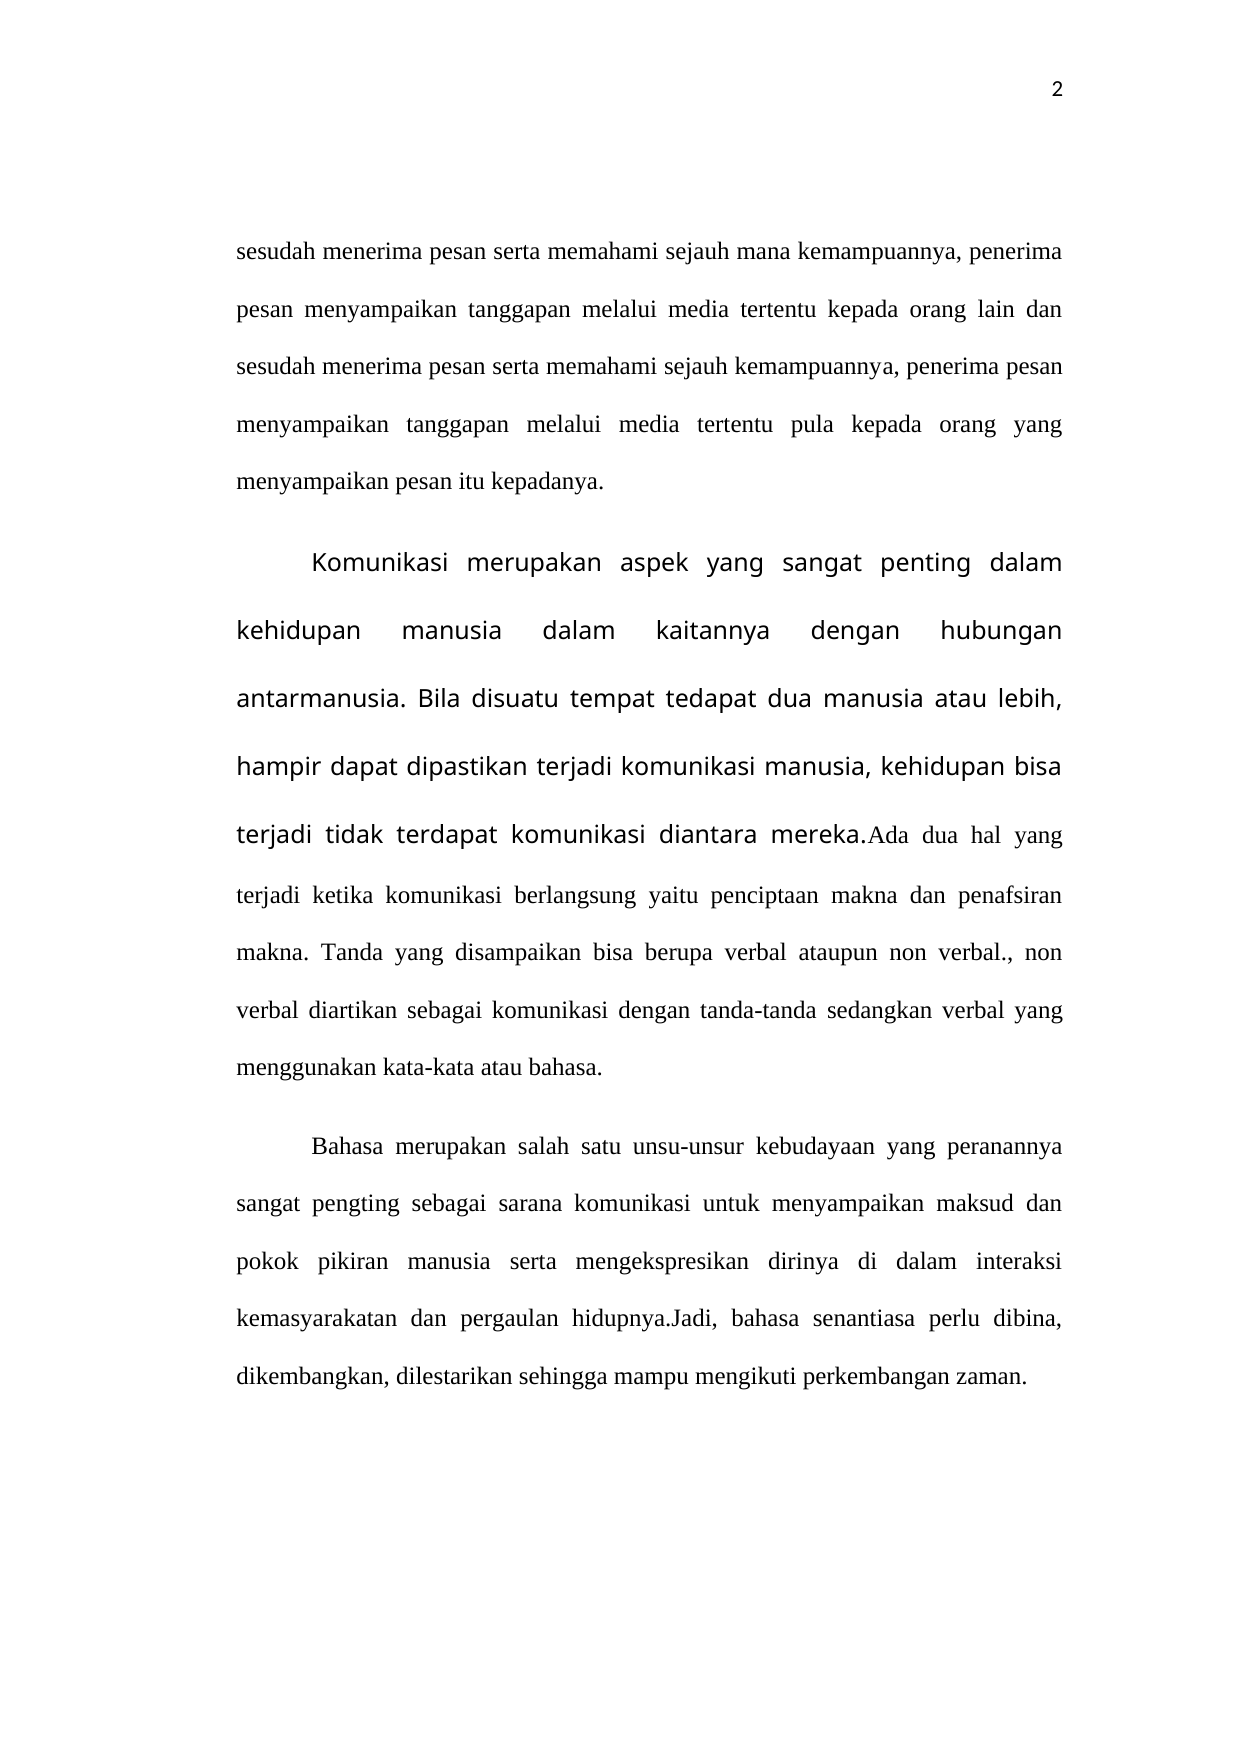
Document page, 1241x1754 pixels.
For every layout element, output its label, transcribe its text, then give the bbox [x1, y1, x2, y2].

text Komunikasi merupakan aspek yang sangat penting dalam kehidupan manusia dalam kaitannya dengan hubungan antarmanusia. Bila disuatu tempat tedapat dua manusia atau lebih, hampir dapat dipastikan terjadi komunikasi manusia, kehidupan bisa terjadi tidak terdapat komunikasi diantara mereka.Ada dua hal yang terjadi ketika komunikasi berlangsung yaitu penciptaan makna dan penafsiran makna. Tanda yang disampaikan bisa berupa verbal ataupun non verbal., non verbal diartikan sebagai komunikasi dengan tanda-tanda sedangkan verbal yang menggunakan kata-kata atau bahasa. [236, 544, 1063, 1081]
text Bahasa merupakan salah satu unsu-unsur kebudayaan yang peranannya sangat pengting sebagai sarana komunikasi untuk menyampaikan maksud dan pokok pikiran manusia serta mengekspresikan dirinya di dalam interaksi kemasyarakatan dan pergaulan hidupnya.Jadi, bahasa senantiasa perlu dibina, dikembangkan, dilestarikan sehingga mampu mengikuti perkembangan zaman. [236, 1131, 1063, 1389]
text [236, 236, 1063, 495]
